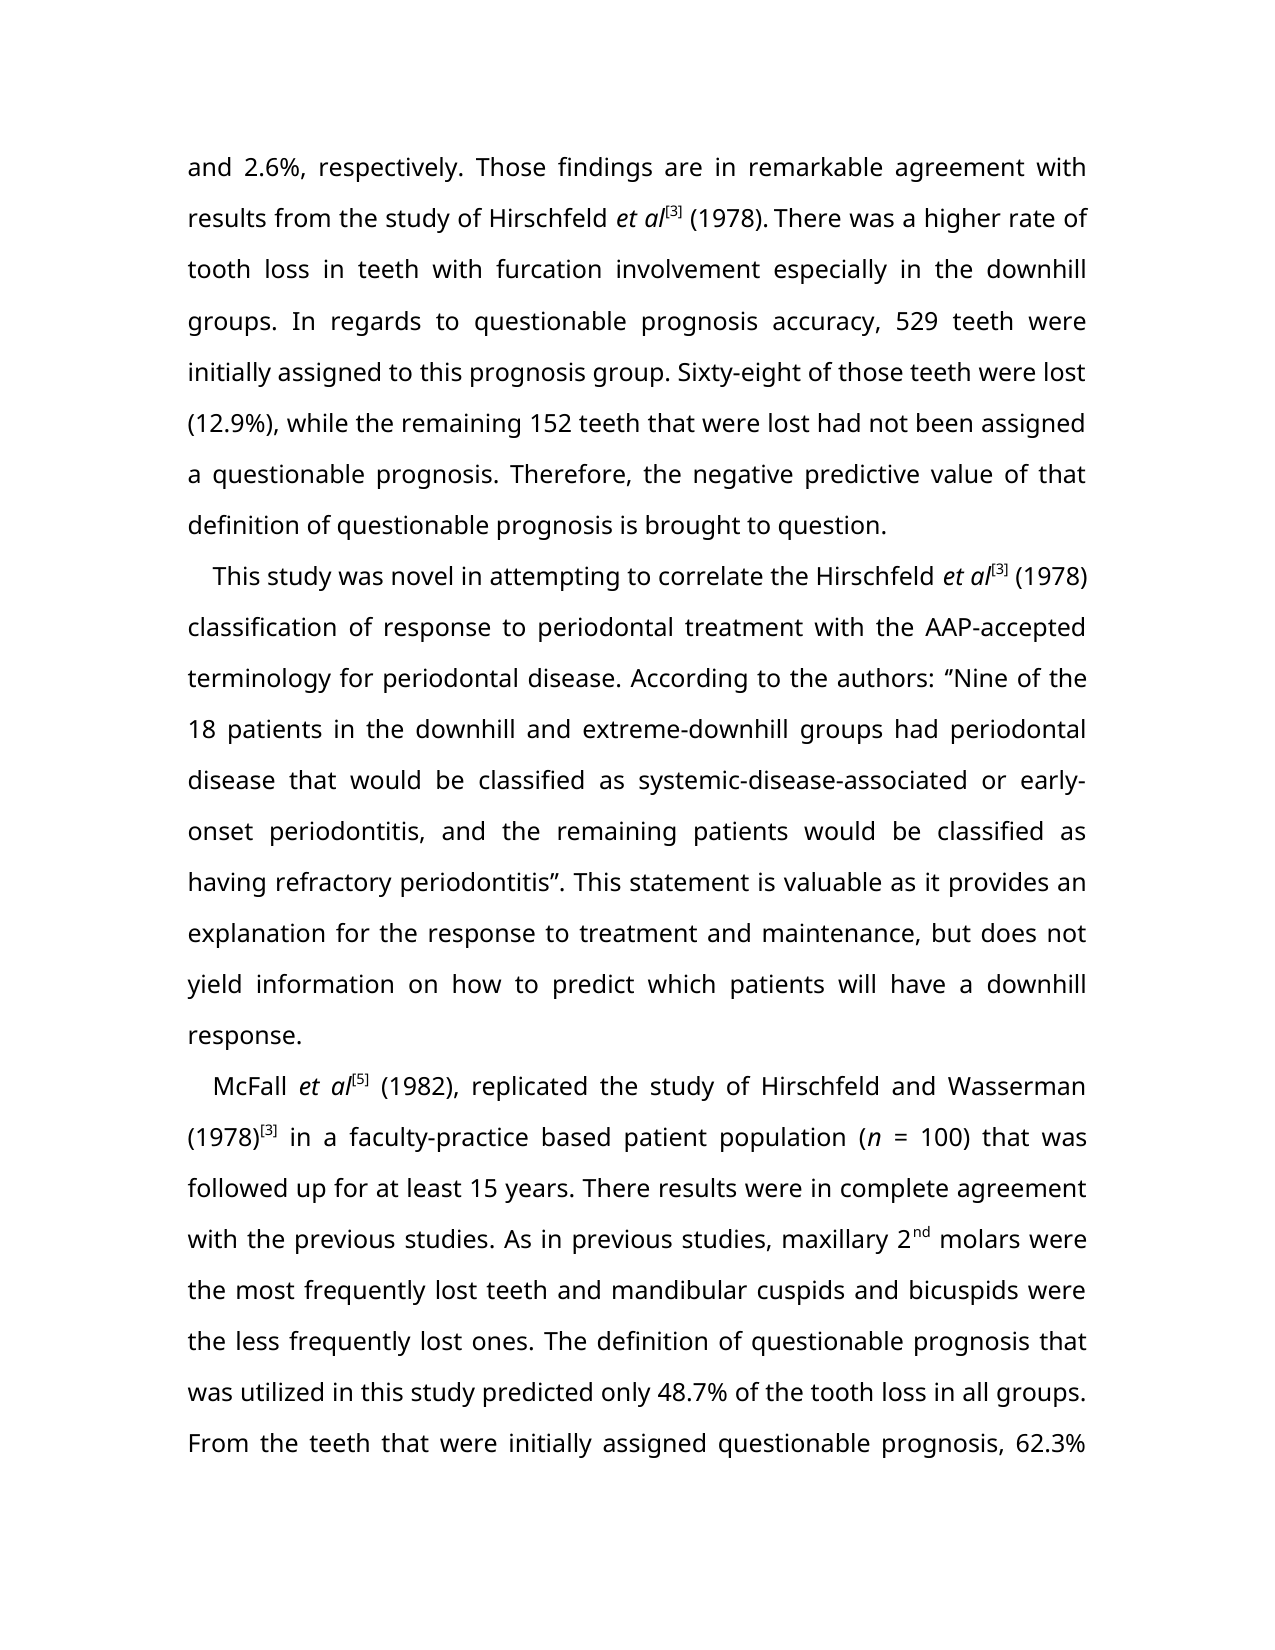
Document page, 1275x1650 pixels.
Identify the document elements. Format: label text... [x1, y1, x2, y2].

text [187, 1069, 1087, 1460]
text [187, 150, 1087, 541]
text This study was novel in attempting to correlate the Hirschfeld et al[3] (1978) classification of response to periodontal treatment with the AAP-accepted terminology for periodontal disease. According to the authors: ‘’Nine of the 18 patients in the downhill and extreme-downhill groups had periodontal disease that would be classified as systemic-disease-associated or early-onset periodontitis, and the remaining patients would be classified as having refractory periodontitis’’. This statement is valuable as it provides an explanation for the response to treatment and maintenance, but does not yield information on how to predict which patients will have a downhill response. [187, 558, 1087, 1052]
